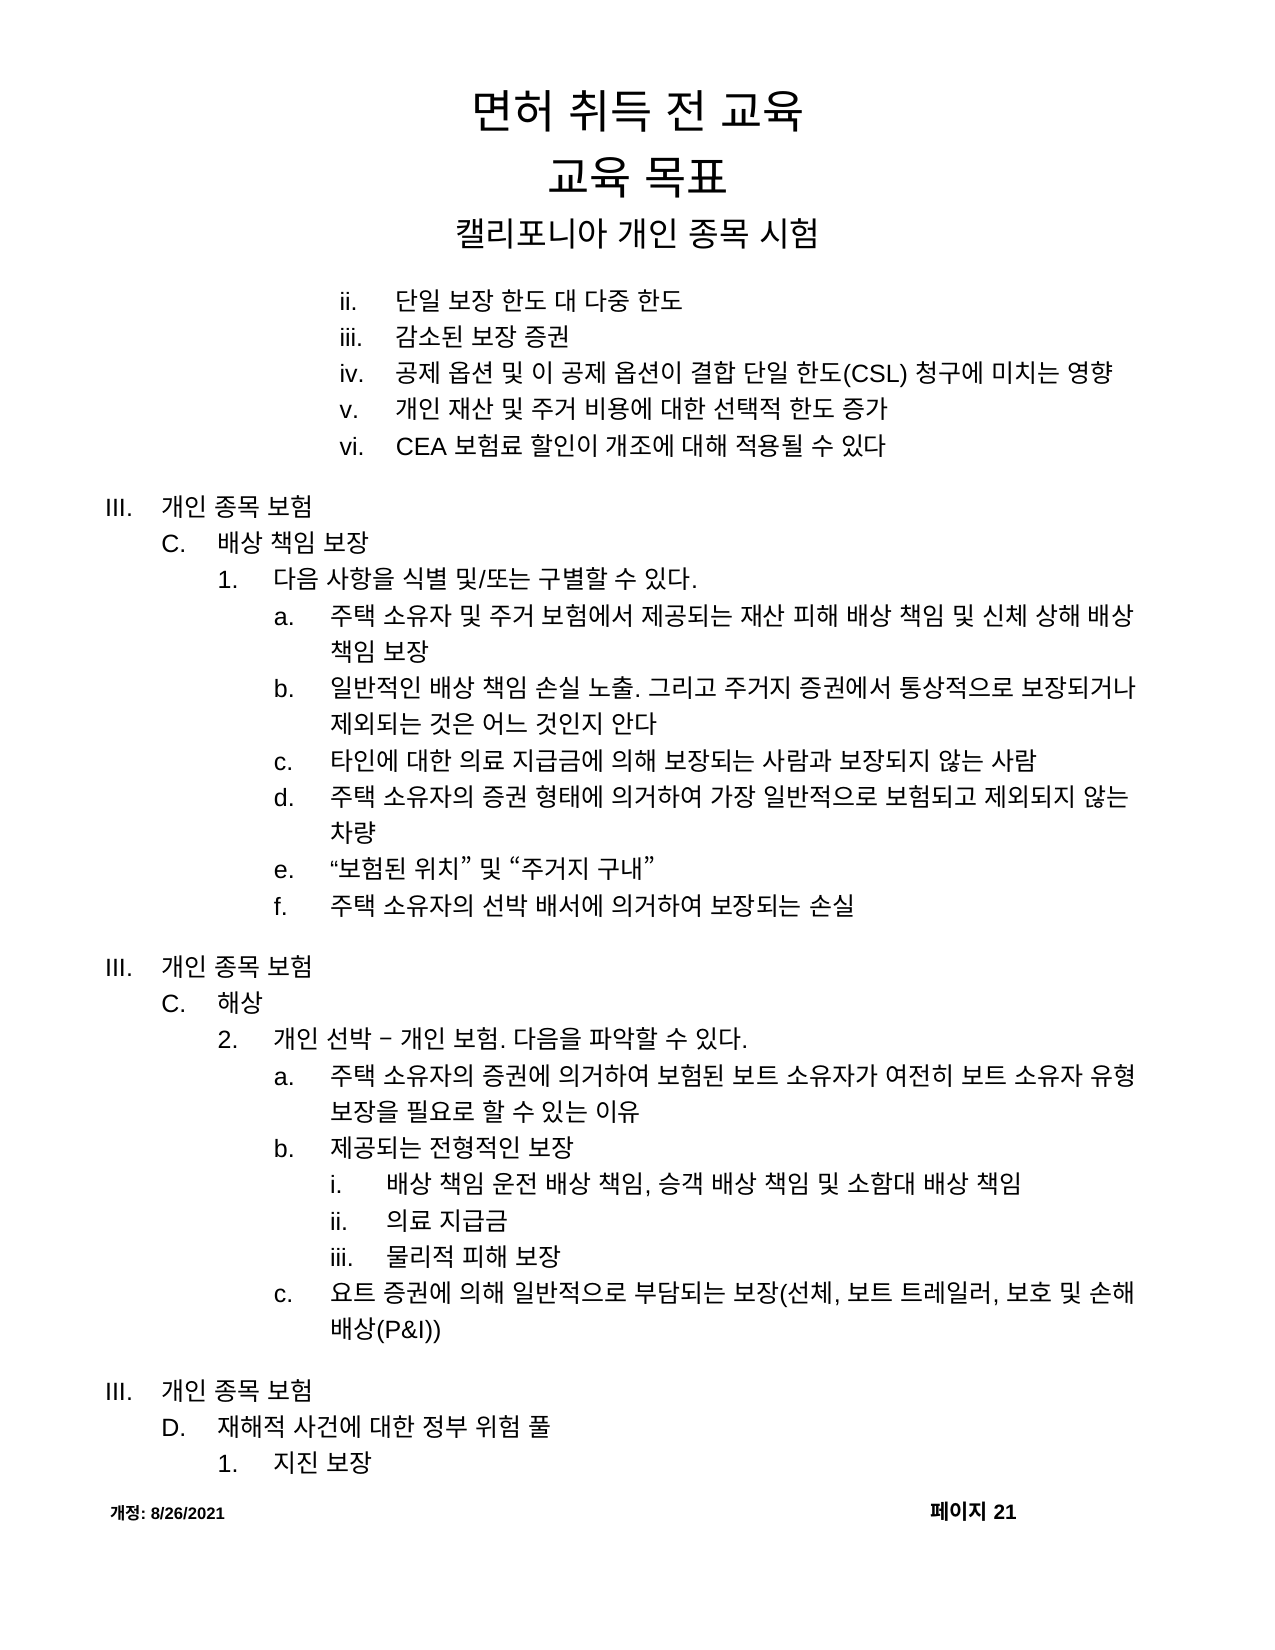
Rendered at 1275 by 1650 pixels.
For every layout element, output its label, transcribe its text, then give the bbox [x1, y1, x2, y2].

text f. 주택 소유자의 선박 배서에 의거하여 보장되는 손실 [274, 886, 1170, 922]
text c. 요트 증권에 의해 일반적으로 부담되는 보장(선체, 보트 트레일러, 보호 및 손해 배상(P&I)) [274, 1273, 1170, 1346]
text 2. 개인 선박 – 개인 보험. 다음을 파악할 수 있다. [217, 1020, 1170, 1056]
text a. 주택 소유자의 증권에 의거하여 보험된 보트 소유자가 여전히 보트 소유자 유형 보장을 필요로 할 수 있는 이유 [274, 1056, 1170, 1128]
text 1. 지진 보장 [217, 1443, 1170, 1480]
text D. 재해적 사건에 대한 정부 위험 풀 [161, 1407, 1170, 1443]
text iii. 물리적 피해 보장 [330, 1237, 1170, 1273]
text III. 개인 종목 보험 [105, 487, 1170, 523]
text c. 타인에 대한 의료 지급금에 의해 보장되는 사람과 보장되지 않는 사람 [274, 741, 1170, 777]
text ii. 단일 보장 한도 대 다중 한도 [339, 281, 1170, 317]
text a. 주택 소유자 및 주거 보험에서 제공되는 재산 피해 배상 책임 및 신체 상해 배상 책임 보장 [274, 596, 1170, 668]
text vi. CEA 보험료 할인이 개조에 대해 적용될 수 있다 [339, 426, 1170, 462]
text e. “보험된 위치” 및 “주거지 구내” [274, 850, 1170, 886]
text d. 주택 소유자의 증권 형태에 의거하여 가장 일반적으로 보험되고 제외되지 않는 차량 [274, 777, 1170, 850]
text b. 제공되는 전형적인 보장 [274, 1128, 1170, 1165]
text C. 해상 [161, 983, 1170, 1020]
text ii. 의료 지급금 [330, 1201, 1170, 1237]
text iv. 공제 옵션 및 이 공제 옵션이 결합 단일 한도(CSL) 청구에 미치는 영향 [339, 353, 1170, 390]
text v. 개인 재산 및 주거 비용에 대한 선택적 한도 증가 [339, 390, 1170, 426]
text iii. 감소된 보장 증권 [339, 317, 1170, 353]
text i. 배상 책임 운전 배상 책임, 승객 배상 책임 및 소함대 배상 책임 [330, 1165, 1170, 1201]
text C. 배상 책임 보장 [161, 523, 1170, 560]
text III. 개인 종목 보험 [105, 947, 1170, 983]
text III. 개인 종목 보험 [105, 1371, 1170, 1407]
text 1. 다음 사항을 식별 및/또는 구별할 수 있다. [217, 560, 1170, 596]
text b. 일반적인 배상 책임 손실 노출. 그리고 주거지 증권에서 통상적으로 보장되거나 제외되는 것은 어느 것인지 안다 [274, 668, 1170, 741]
